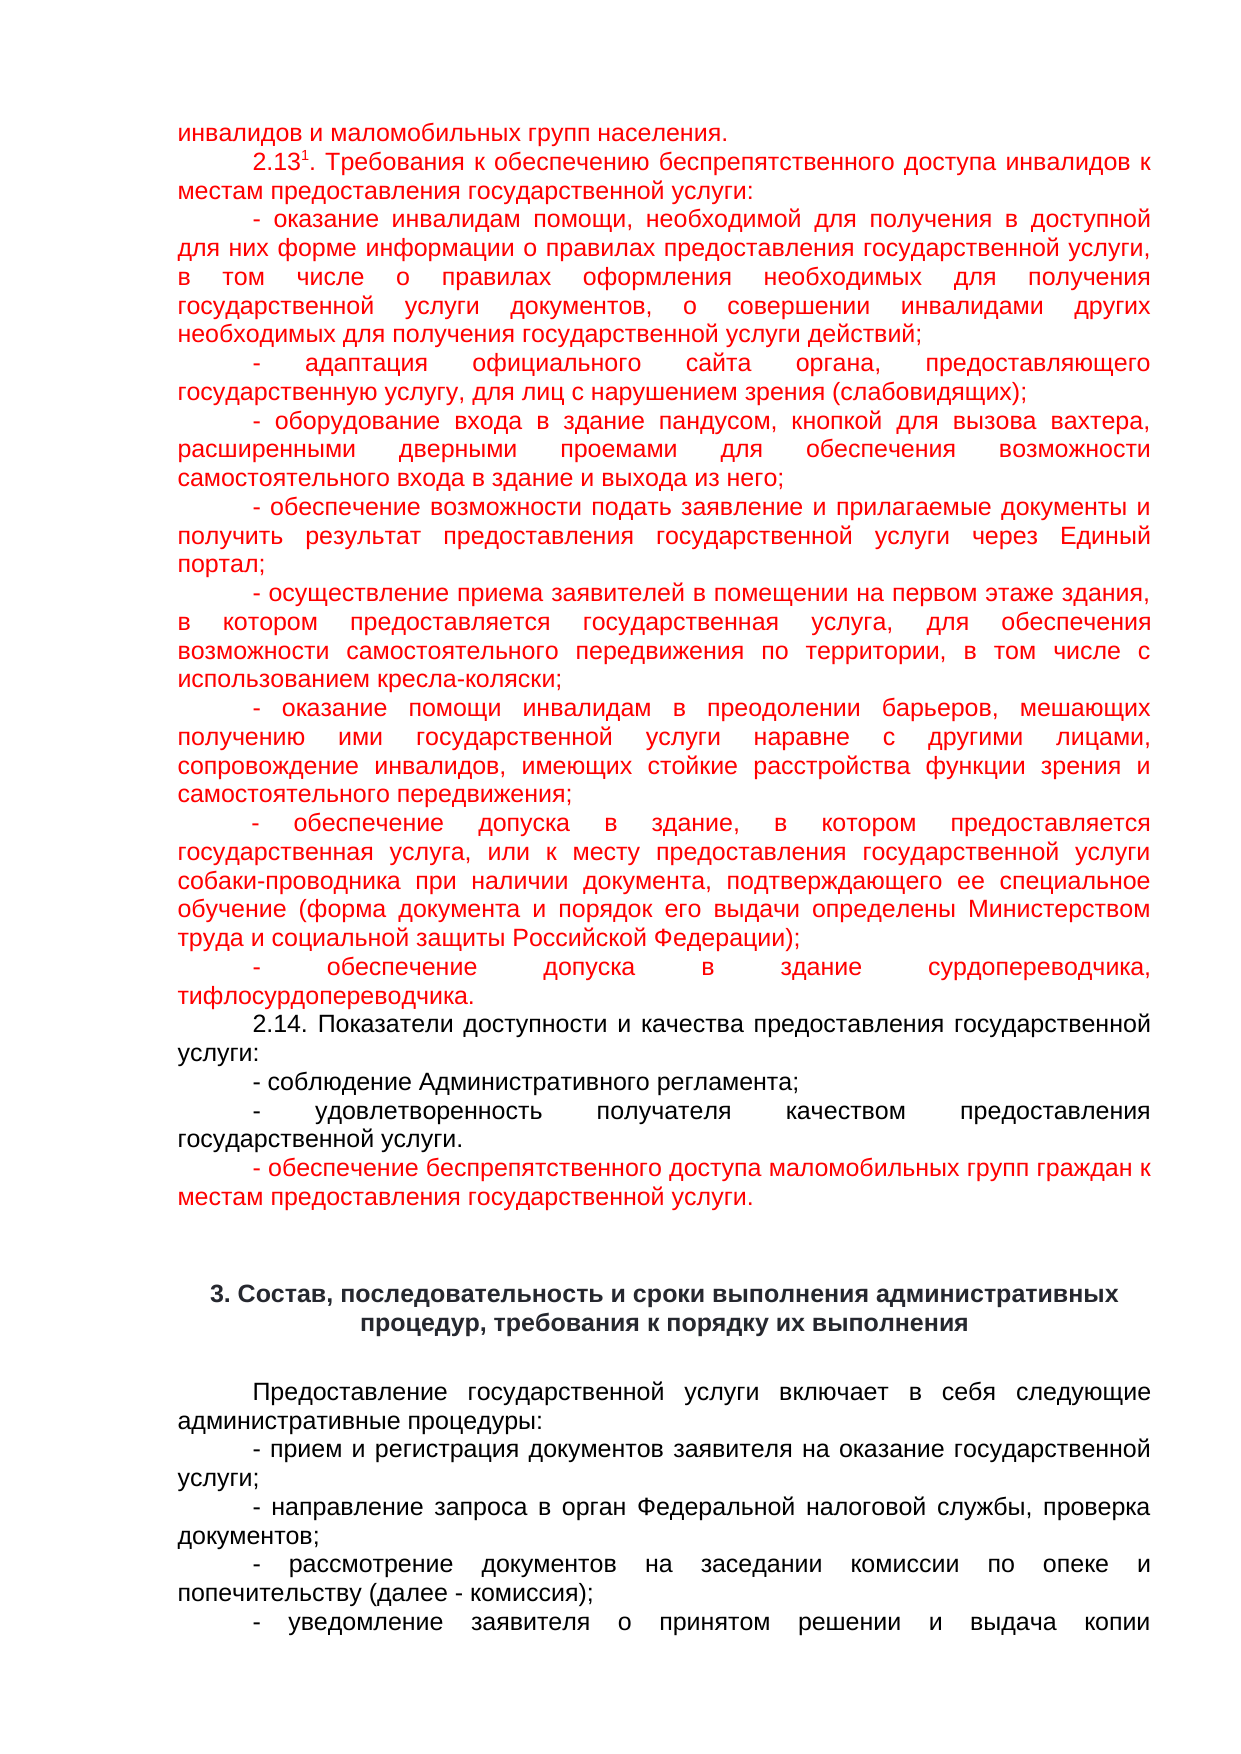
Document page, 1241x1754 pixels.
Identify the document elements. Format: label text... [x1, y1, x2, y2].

text 2.14. Показатели доступности и качества предоставления государственной услуги: [177, 1009, 1152, 1067]
text - адаптация официального сайта органа, предоставляющего государственную услугу, для лиц с нарушением зрения (слабовидящих); [177, 348, 1152, 406]
text - обеспечение допуска в здание, в котором предоставляется государственная услуга, или к месту предоставления государственной услуги собаки-проводника при наличии документа, подтверждающего ее специальное обучение (форма документа и порядок его выдачи определены Министерством труда и социальной защиты Российской Федерации); [177, 808, 1152, 952]
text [177, 118, 1152, 147]
text - оборудование входа в здание пандусом, кнопкой для вызова вахтера, расширенными дверными проемами для обеспечения возможности самостоятельного входа в здание и выхода из него; [177, 406, 1152, 492]
subtitle 3. Состав, последовательность и сроки выполнения административных процедур, требования к порядку их выполнения [177, 1279, 1152, 1337]
text Предоставление государственной услуги включает в себя следующие административные процедуры: [177, 1377, 1152, 1434]
text - обеспечение возможности подать заявление и прилагаемые документы и получить результат предоставления государственной услуги через Единый портал; [177, 492, 1152, 578]
text - обеспечение допуска в здание сурдопереводчика, тифлосурдопереводчика. [177, 952, 1152, 1009]
text - осуществление приема заявителей в помещении на первом этаже здания, в котором предоставляется государственная услуга, для обеспечения возможности самостоятельного передвижения по территории, в том числе с использованием кресла-коляски; [177, 578, 1152, 693]
text - направление запроса в орган Федеральной налоговой службы, проверка документов; [177, 1492, 1152, 1549]
text - рассмотрение документов на заседании комиссии по опеке и попечительству (далее - комиссия); [177, 1549, 1152, 1607]
text - оказание инвалидам помощи, необходимой для получения в доступной для них форме информации о правилах предоставления государственной услуги, в том числе о правилах оформления необходимых для получения государственной услуги документов, о совершении инвалидами других необходимых для получения государственной услуги действий; [177, 204, 1152, 348]
text - соблюдение Административного регламента; [177, 1067, 1152, 1096]
text - прием и регистрация документов заявителя на оказание государственной услуги; [177, 1434, 1152, 1492]
text 2.131. Требования к обеспечению беспрепятственного доступа инвалидов к местам предоставления государственной услуги: [177, 147, 1152, 204]
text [177, 1607, 1152, 1636]
text - обеспечение беспрепятственного доступа маломобильных групп граждан к местам предоставления государственной услуги. [177, 1153, 1152, 1211]
text - оказание помощи инвалидам в преодолении барьеров, мешающих получению ими государственной услуги наравне с другими лицами, сопровождение инвалидов, имеющих стойкие расстройства функции зрения и самостоятельного передвижения; [177, 693, 1152, 808]
text - удовлетворенность получателя качеством предоставления государственной услуги. [177, 1096, 1152, 1153]
